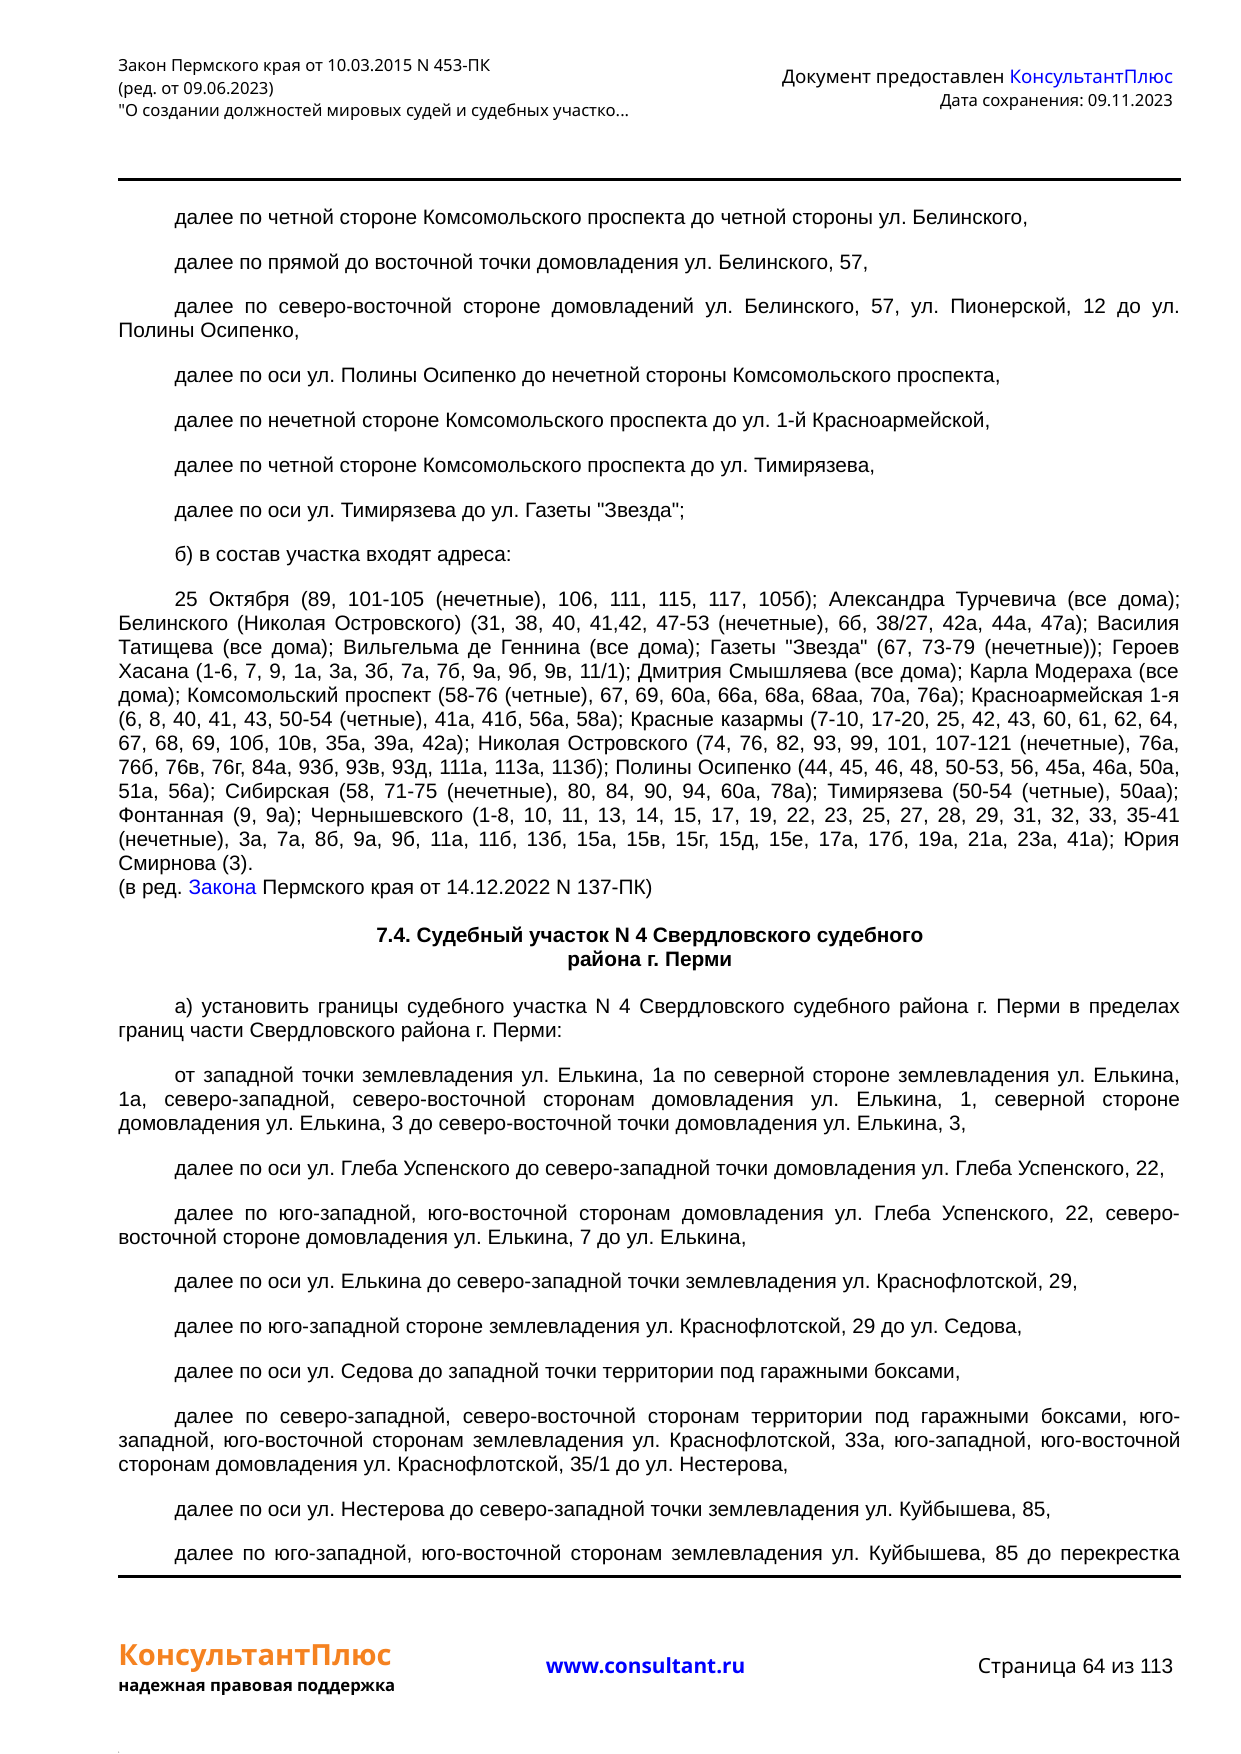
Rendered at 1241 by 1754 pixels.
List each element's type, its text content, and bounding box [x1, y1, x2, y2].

text далее по нечетной стороне Комсомольского проспекта до ул. 1-й Красноармейской, [118, 408, 1181, 432]
text далее по оси ул. Тимирязева до ул. Газеты "Звезда"; [118, 497, 1181, 521]
title 7.4. Судебный участок N 4 Свердловского судебного [118, 922, 1181, 946]
text от западной точки землевладения ул. Елькина, 1а по северной стороне землевладения ул. Елькина, 1а, северо-западной, северо-восточной сторонам домовладения ул. Елькина, 1, северной стороне домовладения ул. Елькина, 3 до северо-восточной точки домовладения ул. Елькина, 3, [118, 1063, 1181, 1135]
text далее по северо-западной, северо-восточной сторонам территории под гаражными боксами, юго-западной, юго-восточной сторонам землевладения ул. Краснофлотской, 33а, юго-западной, юго-восточной сторонам домовладения ул. Краснофлотской, 35/1 до ул. Нестерова, [118, 1404, 1181, 1476]
title района г. Перми [118, 946, 1181, 970]
text далее по оси ул. Елькина до северо-западной точки землевладения ул. Краснофлотской, 29, [118, 1269, 1181, 1293]
text (в ред. Закона Пермского края от 14.12.2022 N 137-ПК) [118, 874, 1181, 898]
text далее по северо-восточной стороне домовладений ул. Белинского, 57, ул. Пионерской, 12 до ул. Полины Осипенко, [118, 294, 1181, 342]
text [118, 1541, 1181, 1565]
text далее по оси ул. Седова до западной точки территории под гаражными боксами, [118, 1359, 1181, 1383]
text далее по оси ул. Глеба Успенского до северо-западной точки домовладения ул. Глеба Успенского, 22, [118, 1156, 1181, 1180]
text далее по оси ул. Полины Осипенко до нечетной стороны Комсомольского проспекта, [118, 363, 1181, 387]
text далее по прямой до восточной точки домовладения ул. Белинского, 57, [118, 249, 1181, 273]
text далее по четной стороне Комсомольского проспекта до ул. Тимирязева, [118, 453, 1181, 477]
text далее по четной стороне Комсомольского проспекта до четной стороны ул. Белинского, [118, 205, 1181, 229]
text 25 Октября (89, 101-105 (нечетные), 106, 111, 115, 117, 105б); Александра Турчевича (все дома); Белинского (Николая Островского) (31, 38, 40, 41,42, 47-53 (нечетные), 6б, 38/27, 42а, 44а, 47а); Василия Татищева (все дома); Вильгельма де Геннина (все дома); Газеты "Звезда" (67, 73-79 (нечетные)); Героев Хасана (1-6, 7, 9, 1а, 3а, 3б, 7а, 7б, 9а, 9б, 9в, 11/1); Дмитрия Смышляева (все дома); Карла Модераха (все дома); Комсомольский проспект (58-76 (четные), 67, 69, 60а, 66а, 68а, 68аа, 70а, 76а); Красноармейская 1-я (6, 8, 40, 41, 43, 50-54 (четные), 41а, 41б, 56а, 58а); Красные казармы (7-10, 17-20, 25, 42, 43, 60, 61, 62, 64, 67, 68, 69, 10б, 10в, 35а, 39а, 42а); Николая Островского (74, 76, 82, 93, 99, 101, 107-121 (нечетные), 76а, 76б, 76в, 76г, 84а, 93б, 93в, 93д, 111а, 113а, 113б); Полины Осипенко (44, 45, 46, 48, 50-53, 56, 45а, 46а, 50а, 51а, 56а); Сибирская (58, 71-75 (нечетные), 80, 84, 90, 94, 60а, 78а); Тимирязева (50-54 (четные), 50аа); Фонтанная (9, 9а); Чернышевского (1-8, 10, 11, 13, 14, 15, 17, 19, 22, 23, 25, 27, 28, 29, 31, 32, 33, 35-41 (нечетные), 3а, 7а, 8б, 9а, 9б, 11а, 11б, 13б, 15а, 15в, 15г, 15д, 15е, 17а, 17б, 19а, 21а, 23а, 41а); Юрия Смирнова (3). [118, 587, 1181, 874]
text далее по оси ул. Нестерова до северо-западной точки землевладения ул. Куйбышева, 85, [118, 1496, 1181, 1520]
text далее по юго-западной стороне землевладения ул. Краснофлотской, 29 до ул. Седова, [118, 1314, 1181, 1338]
text а) установить границы судебного участка N 4 Свердловского судебного района г. Перми в пределах границ части Свердловского района г. Перми: [118, 994, 1181, 1042]
text б) в состав участка входят адреса: [118, 542, 1181, 566]
text далее по юго-западной, юго-восточной сторонам домовладения ул. Глеба Успенского, 22, северо-восточной стороне домовладения ул. Елькина, 7 до ул. Елькина, [118, 1201, 1181, 1248]
